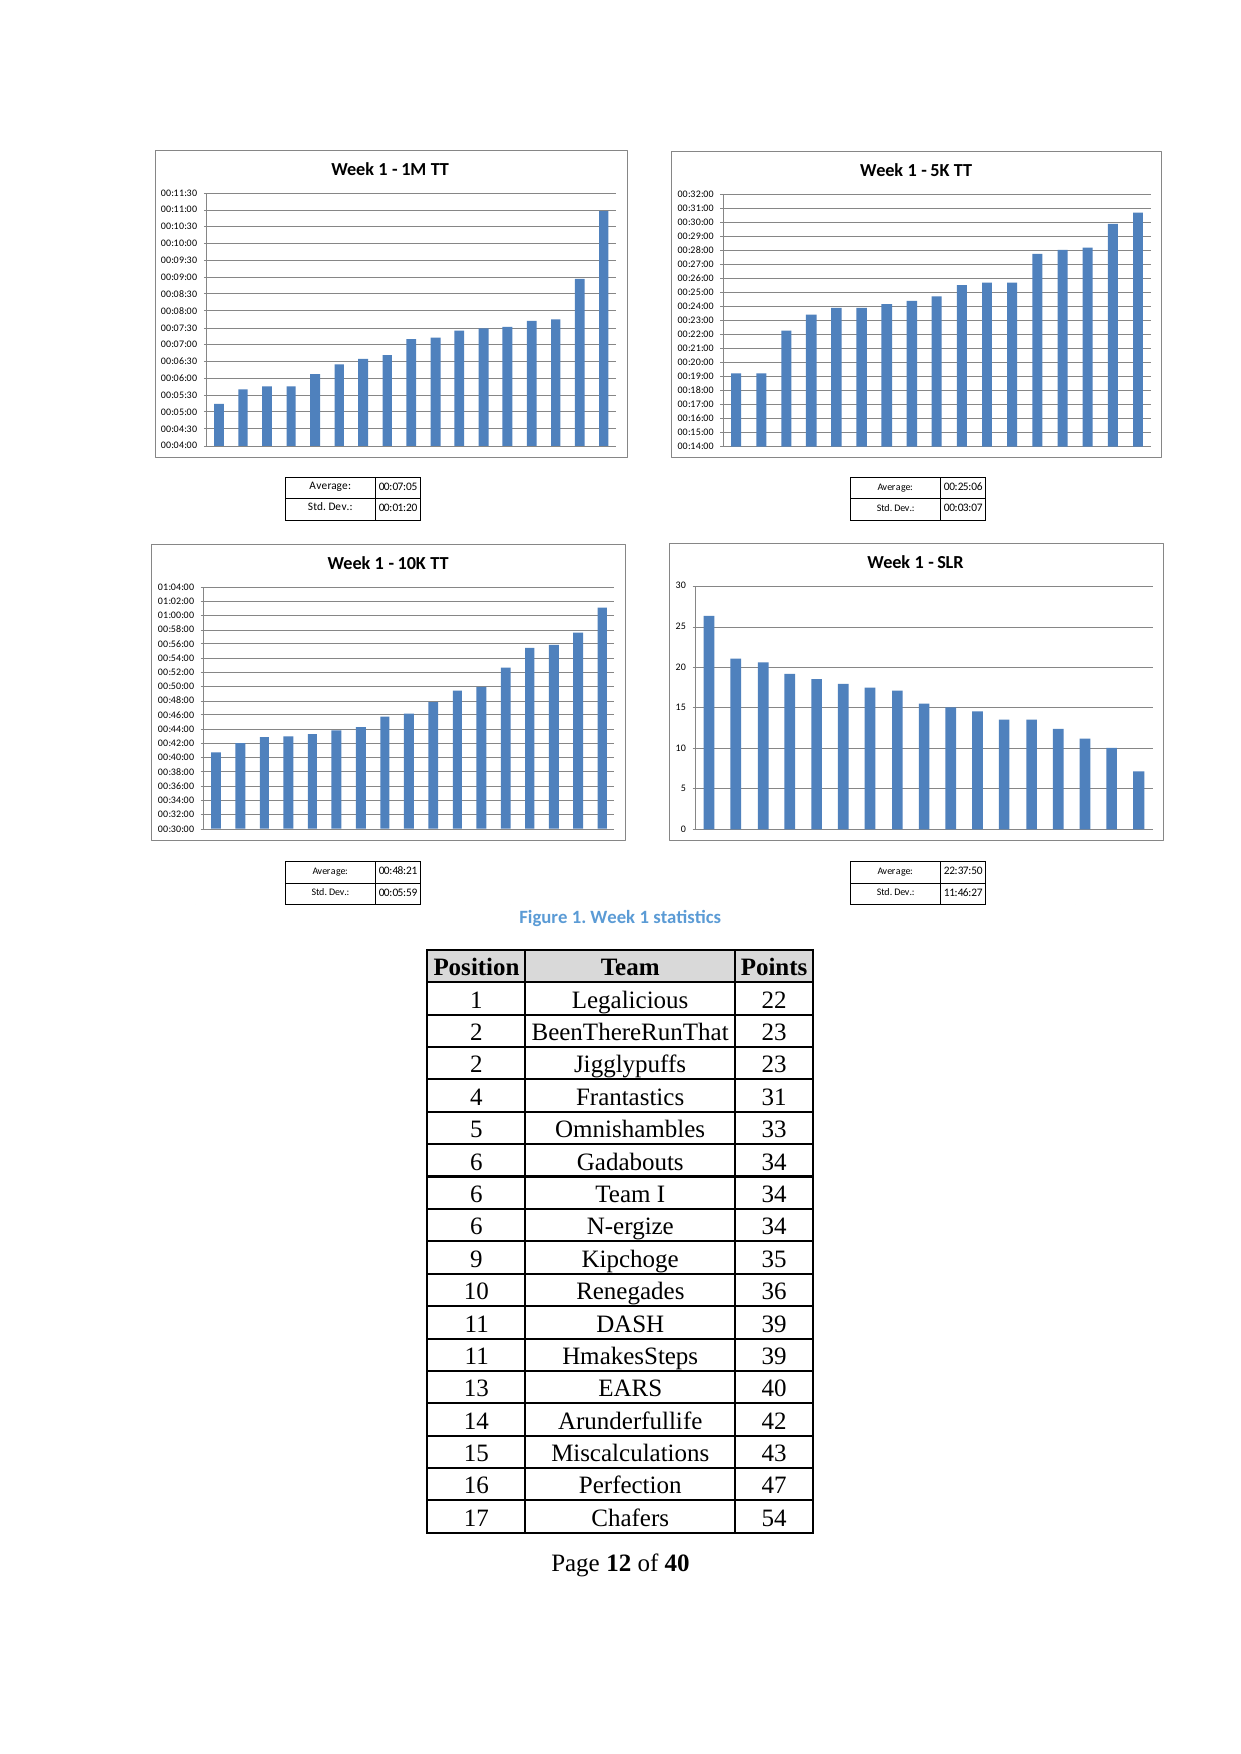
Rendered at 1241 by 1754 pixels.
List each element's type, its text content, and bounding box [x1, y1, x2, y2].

table_cell 16 [428, 1469, 524, 1499]
table_cell 2 [428, 1048, 524, 1078]
table_header Position [428, 951, 524, 981]
table_cell 34 [736, 1145, 812, 1175]
table_cell 23 [736, 1048, 812, 1078]
table_cell EARS [526, 1372, 734, 1402]
table_cell 14 [428, 1404, 524, 1434]
table_cell 10 [428, 1275, 524, 1305]
table_cell Gadabouts [526, 1145, 734, 1175]
table_cell 33 [736, 1113, 812, 1143]
table_cell 35 [736, 1242, 812, 1273]
table_cell Team I [526, 1178, 734, 1208]
table_cell HmakesSteps [526, 1340, 734, 1370]
table_header Points [736, 951, 812, 981]
table_cell 9 [428, 1242, 524, 1273]
table_cell N-ergize [526, 1210, 734, 1240]
table_cell 47 [736, 1469, 812, 1499]
table_cell 6 [428, 1145, 524, 1175]
table_cell 42 [736, 1404, 812, 1434]
table_cell DASH [526, 1307, 734, 1337]
table_cell 23 [736, 1016, 812, 1046]
table_cell 17 [428, 1501, 524, 1532]
table_cell 13 [428, 1372, 524, 1402]
table_cell 36 [736, 1275, 812, 1305]
table_cell 11 [428, 1307, 524, 1337]
table_cell Perfection [526, 1469, 734, 1499]
table_cell Renegades [526, 1275, 734, 1305]
table_cell 2 [428, 1016, 524, 1046]
table_cell 34 [736, 1178, 812, 1208]
table_cell 15 [428, 1437, 524, 1467]
table_cell 34 [736, 1210, 812, 1240]
table_cell BeenThereRunThat [526, 1016, 734, 1046]
table_cell 1 [428, 983, 524, 1013]
table_cell Miscalculations [526, 1437, 734, 1467]
table_cell Kipchoge [526, 1242, 734, 1273]
table_cell Chafers [526, 1501, 734, 1532]
table_cell 31 [736, 1080, 812, 1111]
table_cell Frantastics [526, 1080, 734, 1111]
table_cell 4 [428, 1080, 524, 1111]
table_cell Legalicious [526, 983, 734, 1013]
table_cell 6 [428, 1178, 524, 1208]
table_cell 5 [428, 1113, 524, 1143]
table_cell Arunderfullife [526, 1404, 734, 1434]
table_cell 39 [736, 1340, 812, 1370]
table_cell 40 [736, 1372, 812, 1402]
table_cell 11 [428, 1340, 524, 1370]
table_cell 22 [736, 983, 812, 1013]
table_cell 54 [736, 1501, 812, 1532]
table_cell 39 [736, 1307, 812, 1337]
table_header Team [526, 951, 734, 981]
table_cell 6 [428, 1210, 524, 1240]
table_cell 43 [736, 1437, 812, 1467]
table_cell Omnishambles [526, 1113, 734, 1143]
table_cell Jigglypuffs [526, 1048, 734, 1078]
